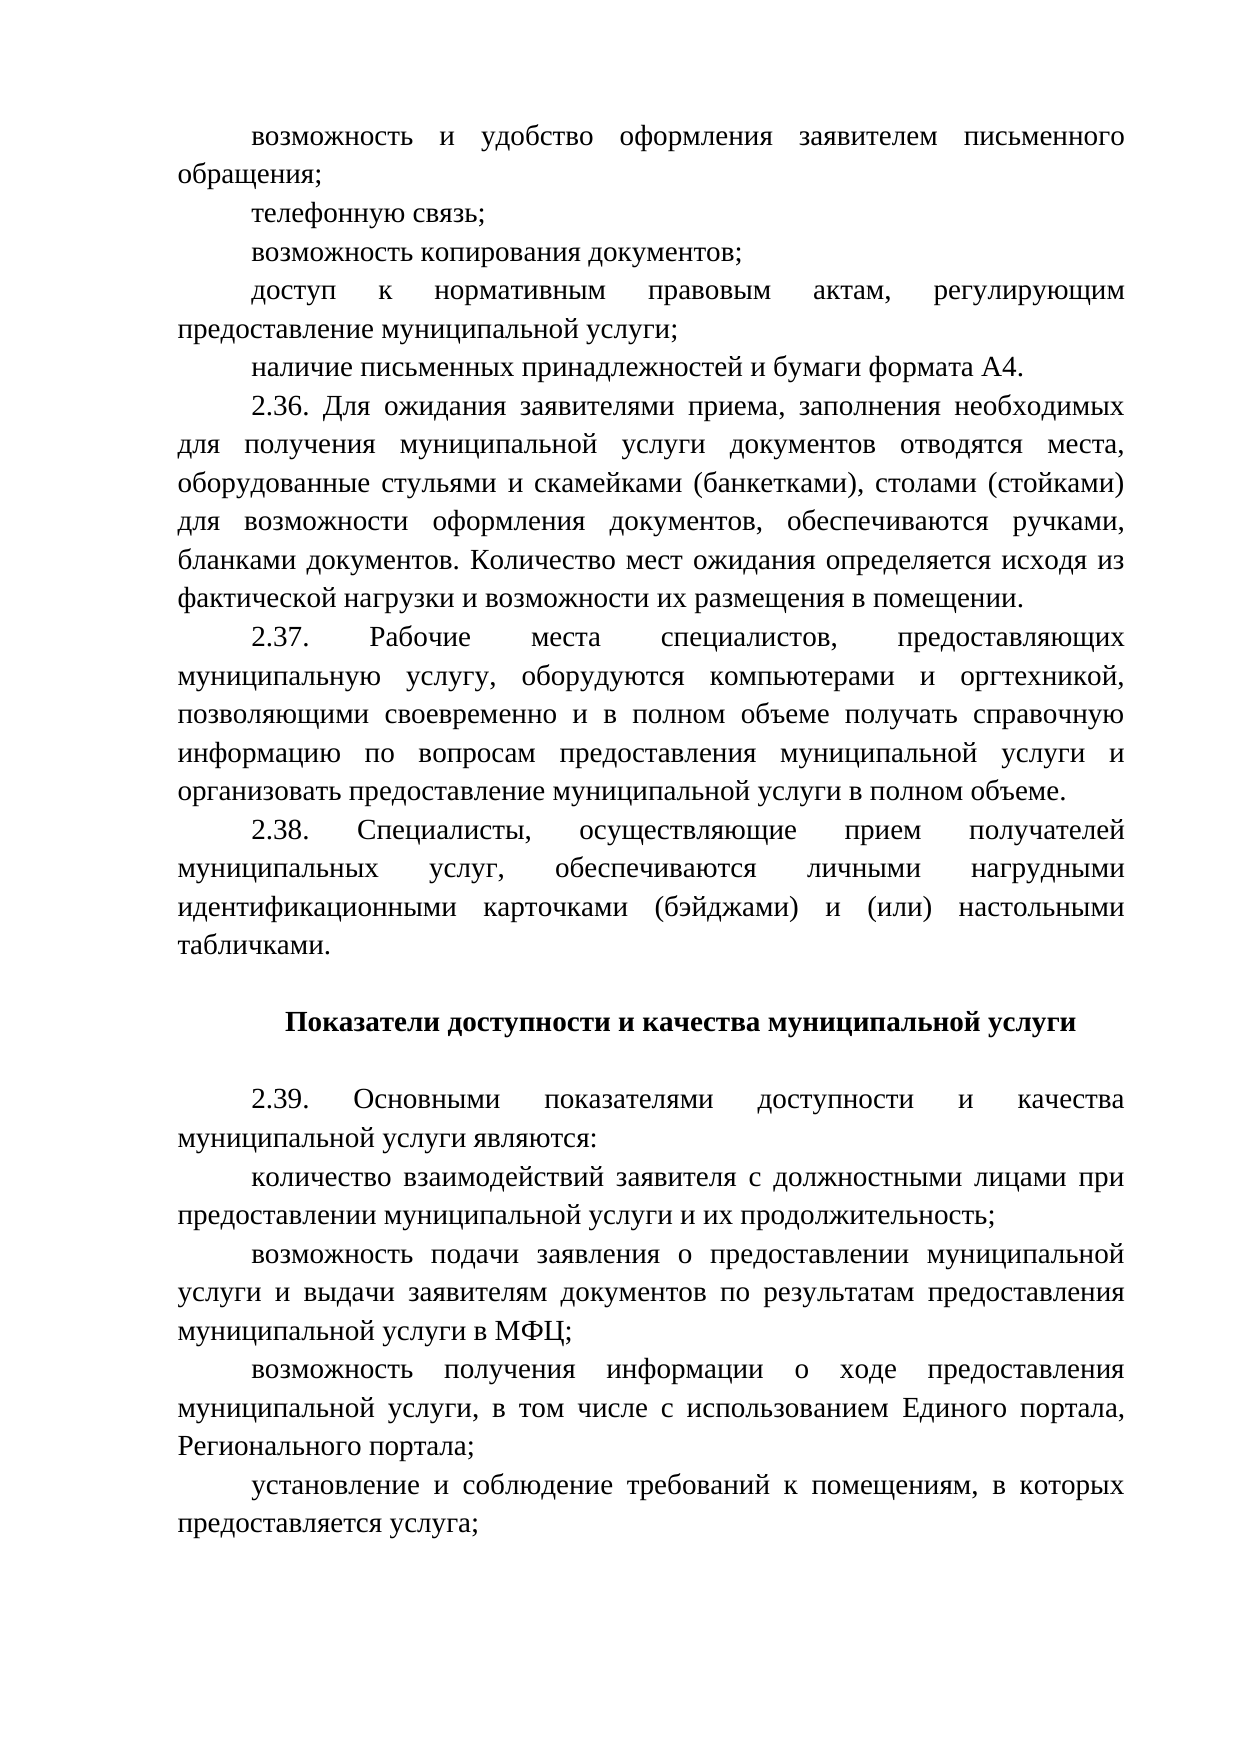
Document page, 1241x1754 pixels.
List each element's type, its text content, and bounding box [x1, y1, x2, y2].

text наличие письменных принадлежностей и бумаги формата A4. [177, 349, 1125, 383]
text количество взаимодействий заявителя с должностными лицами при предоставлении муниципальной услуги и их продолжительность; [177, 1159, 1125, 1231]
text возможность подачи заявления о предоставлении муниципальной услуги и выдачи заявителям документов по результатам предоставления муниципальной услуги в МФЦ; [177, 1236, 1125, 1346]
text установление и соблюдение требований к помещениям, в которых предоставляется услуга; [177, 1467, 1125, 1539]
text доступ к нормативным правовым актам, регулирующим предоставление муниципальной услуги; [177, 272, 1125, 344]
text 2.38. Специалисты, осуществляющие прием получателей муниципальных услуг, обеспечиваются личными нагрудными идентификационными карточками (бэйджами) и (или) настольными табличками. [177, 812, 1125, 961]
text телефонную связь; [177, 195, 1125, 229]
text 2.39. Основными показателями доступности и качества муниципальной услуги являются: [177, 1082, 1125, 1154]
text возможность копирования документов; [177, 234, 1125, 267]
text возможность получения информации о ходе предоставления муниципальной услуги, в том числе с использованием Единого портала, Регионального портала; [177, 1351, 1125, 1462]
text 2.36. Для ожидания заявителями приема, заполнения необходимых для получения муниципальной услуги документов отводятся места, оборудованные стульями и скамейками (банкетками), столами (стойками) для возможности оформления документов, обеспечиваются ручками, бланками документов. Количество мест ожидания определяется исходя из фактической нагрузки и возможности их размещения в помещении. [177, 388, 1125, 614]
text 2.37. Рабочие места специалистов, предоставляющих муниципальную услугу, оборудуются компьютерами и оргтехникой, позволяющими своевременно и в полном объеме получать справочную информацию по вопросам предоставления муниципальной услуги и организовать предоставление муниципальной услуги в полном объеме. [177, 619, 1125, 807]
text возможность и удобство оформления заявителем письменного обращения; [177, 118, 1125, 190]
text Показатели доступности и качества муниципальной услуги [177, 1004, 1125, 1038]
